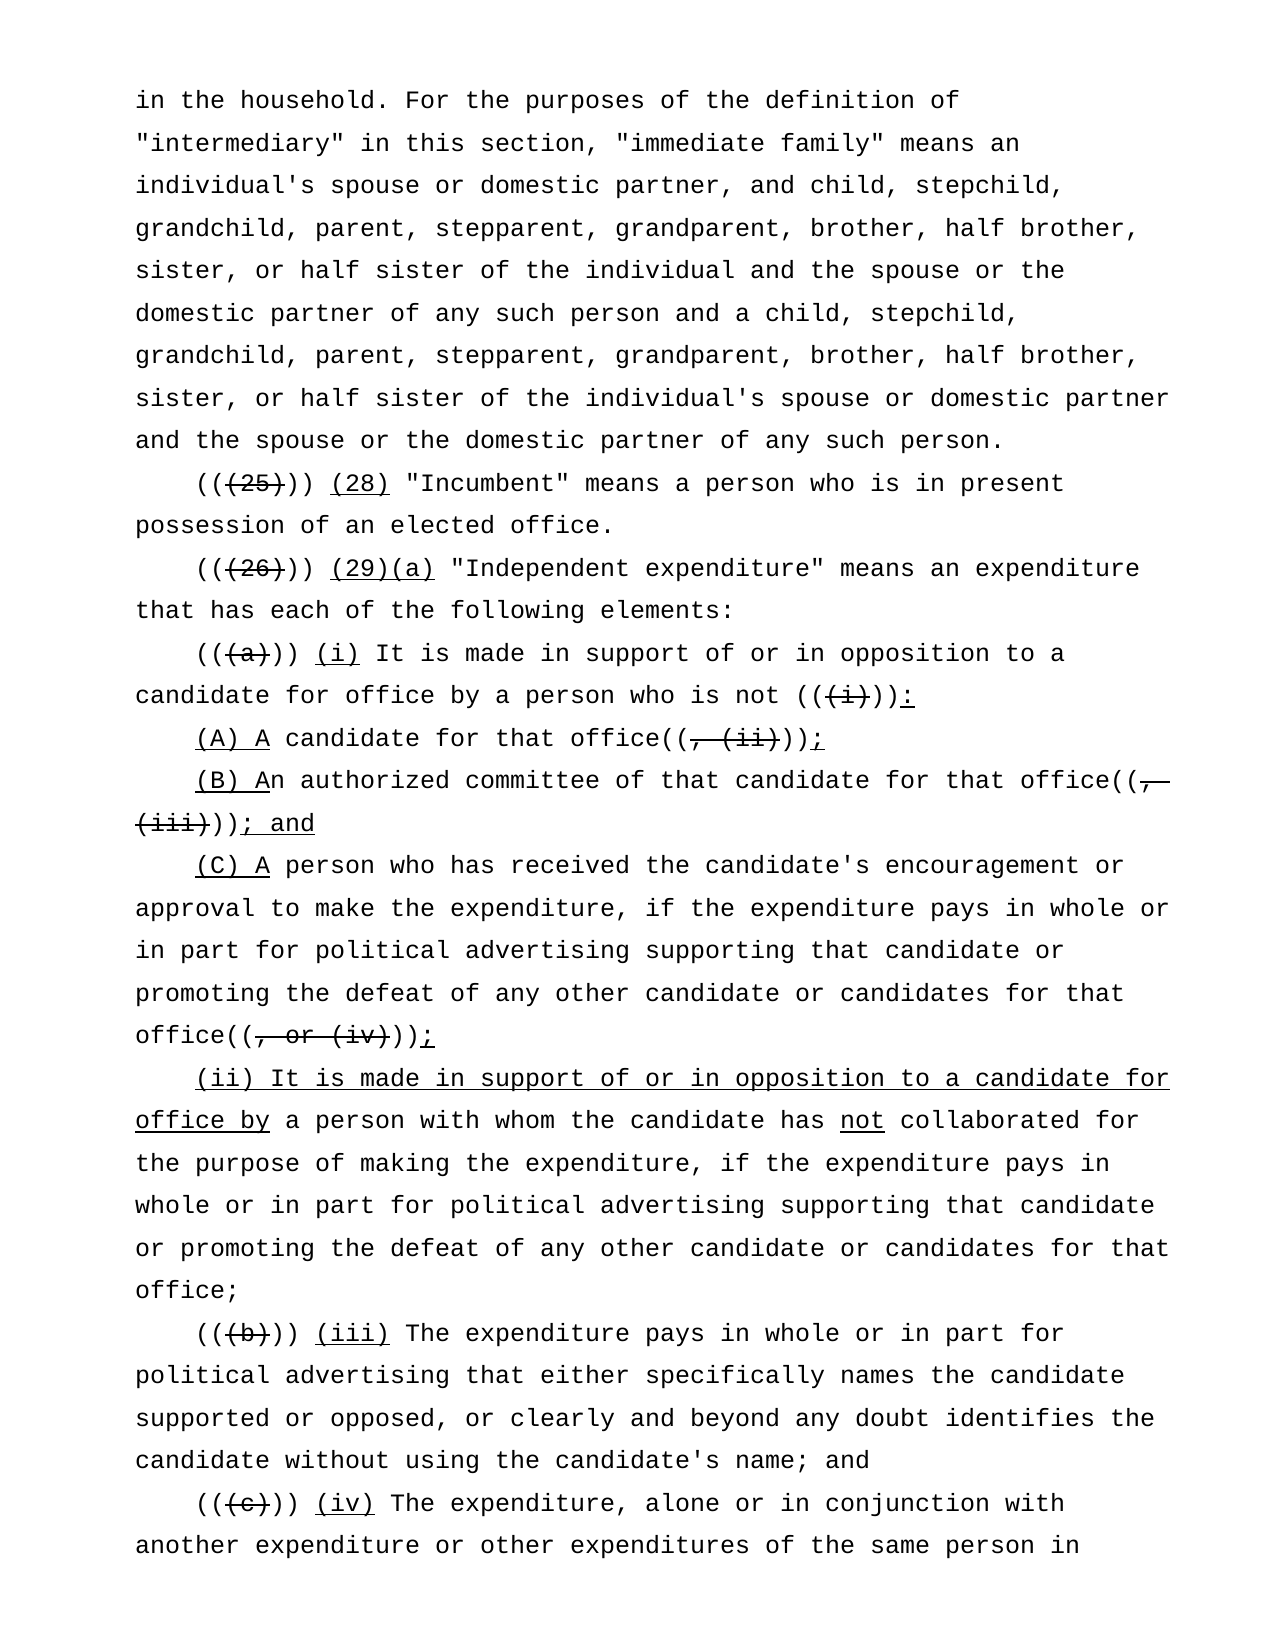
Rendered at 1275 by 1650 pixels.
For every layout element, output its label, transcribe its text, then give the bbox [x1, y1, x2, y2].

text (C) A person who has received the candidate's encouragement or approval to make the expenditure, if the expenditure pays in whole or in part for political advertising supporting that candidate or promoting the defeat of any other candidate or candidates for that office((, or (iv))); [135, 840, 1170, 1052]
text (((26))) (29)(a) "Independent expenditure" means an expenditure that has each of the following elements: [135, 542, 1170, 627]
text (A) A candidate for that office((, (ii))); [135, 712, 1170, 755]
text (ii) It is made in support of or in opposition to a candidate for office by a person with whom the candidate has not collaborated for the purpose of making the expenditure, if the expenditure pays in whole or in part for political advertising supporting that candidate or promoting the defeat of any other candidate or candidates for that office; [135, 1052, 1170, 1307]
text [135, 1477, 1170, 1562]
text (((b))) (iii) The expenditure pays in whole or in part for political advertising that either specifically names the candidate supported or opposed, or clearly and beyond any doubt identifies the candidate without using the candidate's name; and [135, 1307, 1170, 1477]
text (((a))) (i) It is made in support of or in opposition to a candidate for office by a person who is not (((i))): [135, 627, 1170, 712]
text (((25))) (28) "Incumbent" means a person who is in present possession of an elected office. [135, 457, 1170, 542]
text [135, 75, 1170, 457]
text (B) An authorized committee of that candidate for that office((, (iii))); and [135, 755, 1170, 840]
